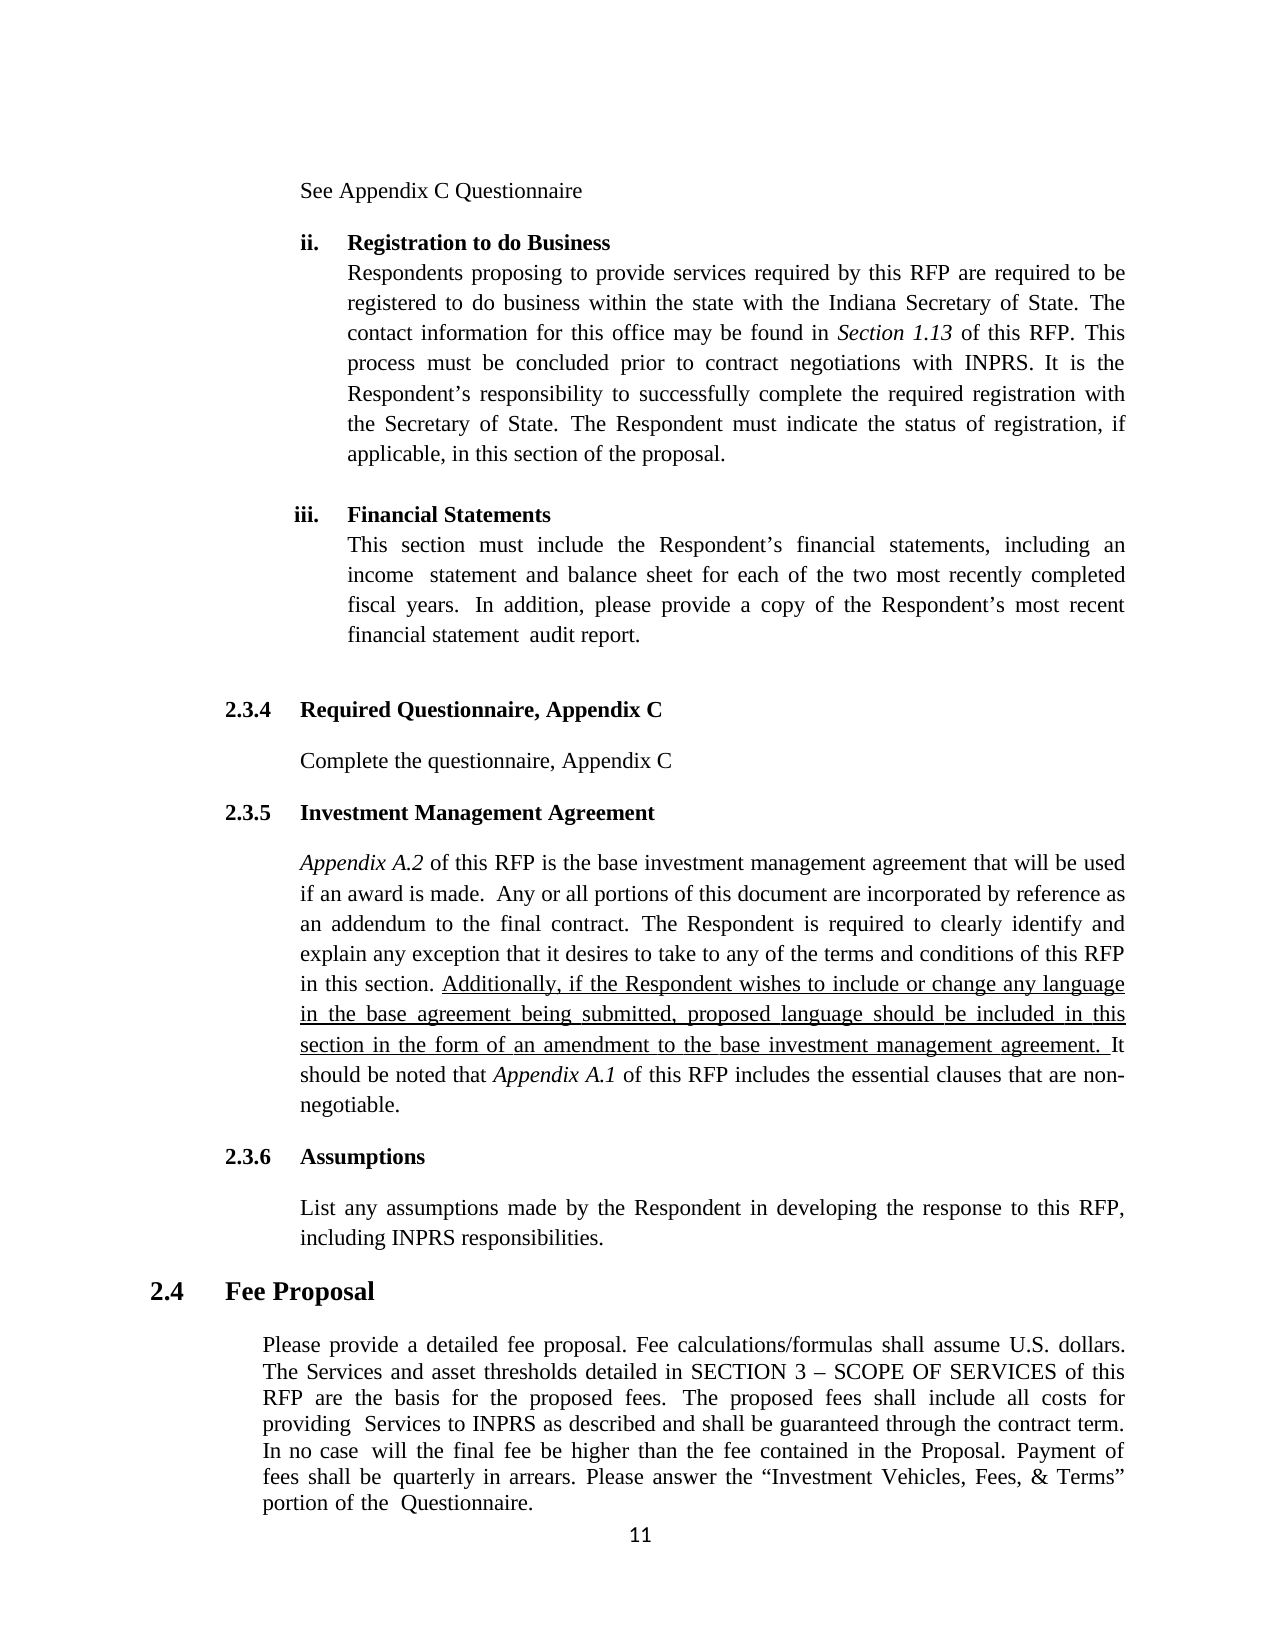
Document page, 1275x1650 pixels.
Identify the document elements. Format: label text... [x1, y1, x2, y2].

subtitle Financial Statements [294, 501, 1137, 527]
text See Appendix C Questionnaire [300, 177, 1137, 204]
subtitle Investment Management Agreement [225, 799, 1137, 825]
text Please provide a detailed fee proposal. Fee calculations/formulas shall assume U.S. dollars. The Services and asset thresholds detailed in SECTION 3 – SCOPE OF SERVICES of this RFP are the basis for the proposed fees. The proposed fees shall include all costs for providing Services to INPRS as described and shall be guaranteed through the contract term. In no case will the final fee be higher than the fee contained in the Proposal. Payment of fees shall be quarterly in arrears. Please answer the “Investment Vehicles, Fees, & Terms” portion of the Questionnaire. [262, 1331, 1126, 1516]
subtitle Fee Proposal [150, 1275, 1137, 1306]
text List any assumptions made by the Respondent in developing the response to this RFP, including INPRS responsibilities. [300, 1193, 1126, 1250]
text Complete the questionnaire, Appendix C [300, 747, 1137, 773]
text Appendix A.2 of this RFP is the base investment management agreement that will be used if an award is made. Any or all portions of this document are incorporated by reference as an addendum to the final contract. The Respondent is required to clearly identify and explain any exception that it desires to take to any of the terms and conditions of this RFP in this section. Additionally, if the Respondent wishes to include or change any language in the base agreement being submitted, proposed language should be included in this section in the form of an amendment to the base investment management agreement. It should be noted that Appendix A.1 of this RFP includes the essential clauses that are non- negotiable. [300, 849, 1126, 1023]
subtitle Assumptions [225, 1143, 1137, 1169]
text Appendix A.2 of this RFP is the base investment management agreement that will be used if an award is made. Any or all portions of this document are incorporated by reference as an addendum to the final contract. The Respondent is required to clearly identify and explain any exception that it desires to take to any of the terms and conditions of this RFP in this section. Additionally, if the Respondent wishes to include or change any language in the base agreement being submitted, proposed language should be included in this section in the form of an amendment to the base investment management agreement. It should be noted that Appendix A.1 of this RFP includes the essential clauses that are non- negotiable. [300, 1025, 1126, 1117]
text This section must include the Respondent’s financial statements, including an income statement and balance sheet for each of the two most recently completed fiscal years. In addition, please provide a copy of the Respondent’s most recent financial statement audit report. [347, 531, 1126, 648]
text Respondents proposing to provide services required by this RFP are required to be registered to do business within the state with the Indiana Secretary of State. The contact information for this office may be found in Section 1.13 of this RFP. This process must be concluded prior to contract negotiations with INPRS. It is the Respondent’s responsibility to successfully complete the required registration with the Secretary of State. The Respondent must indicate the status of registration, if applicable, in this section of the proposal. [347, 259, 1126, 466]
subtitle Registration to do Business [300, 229, 1137, 255]
subtitle Required Questionnaire, Appendix C [225, 696, 1137, 723]
